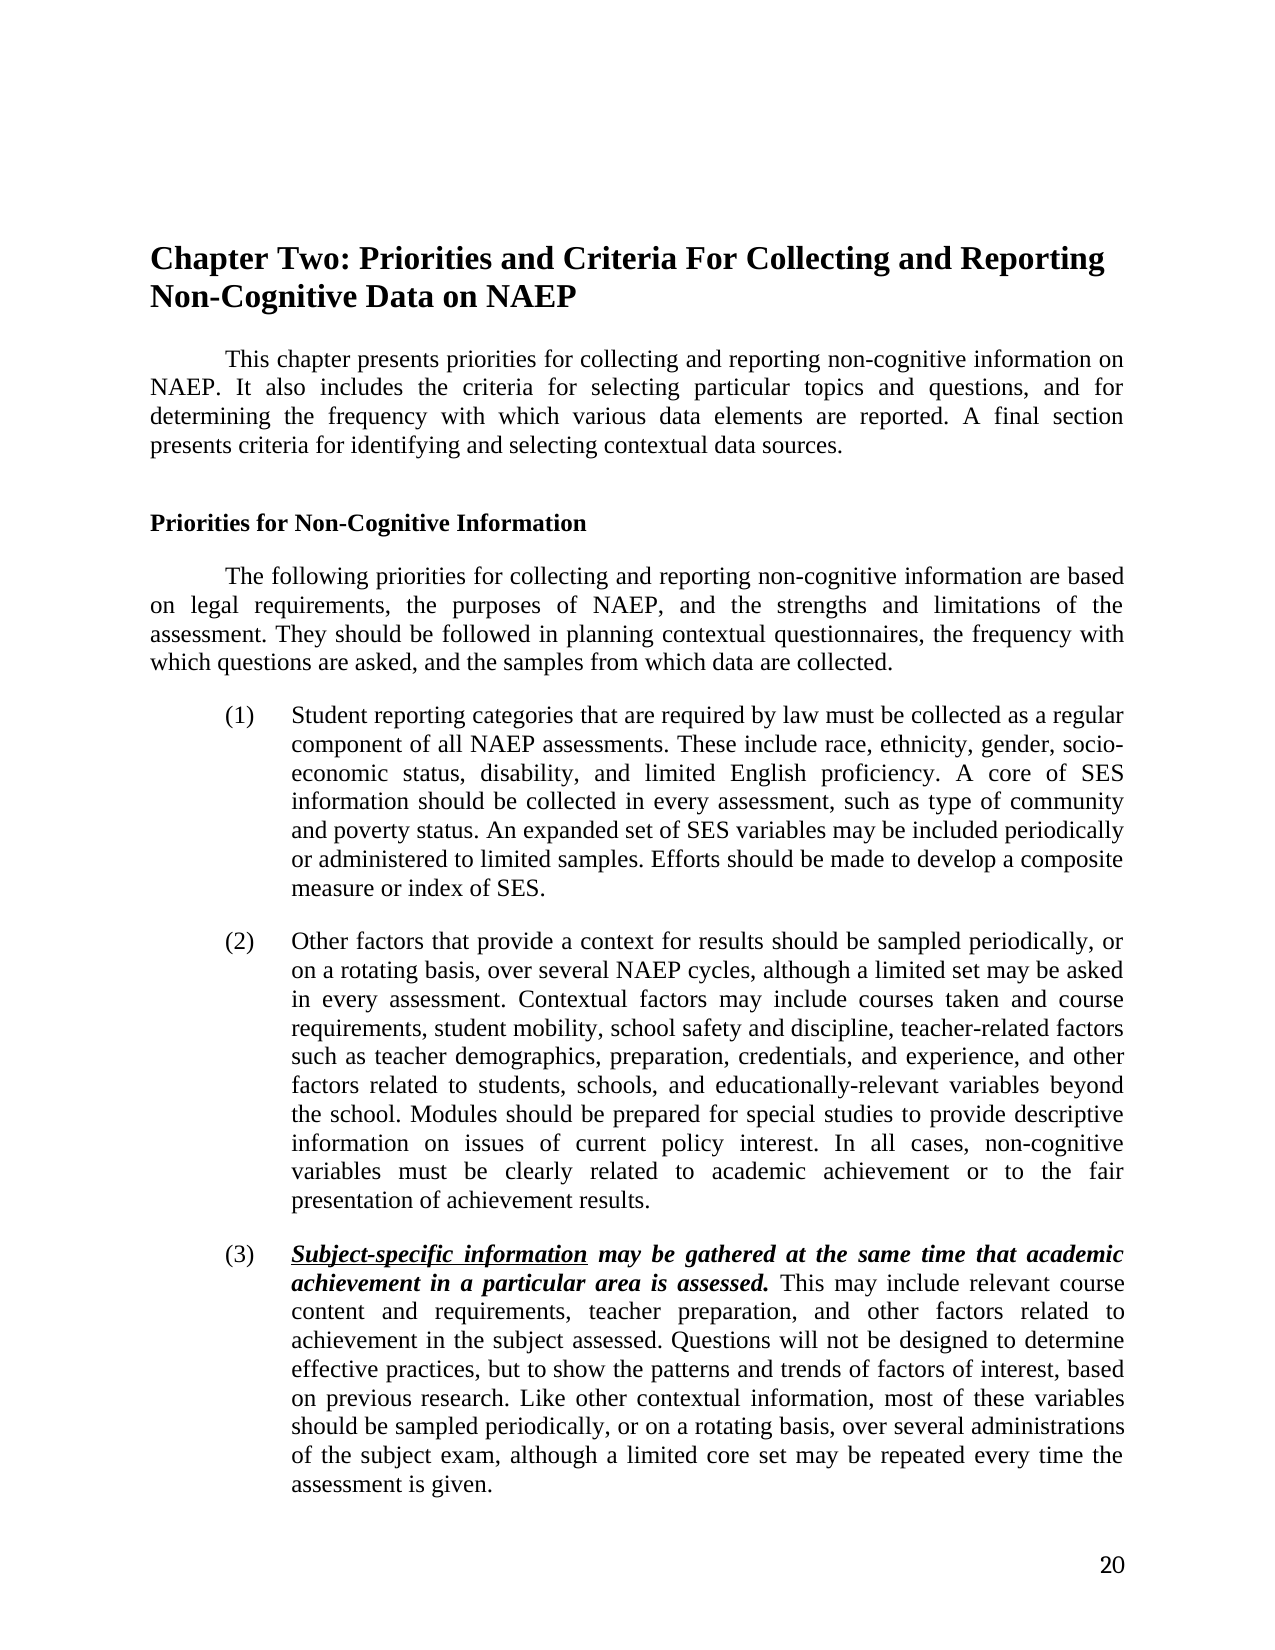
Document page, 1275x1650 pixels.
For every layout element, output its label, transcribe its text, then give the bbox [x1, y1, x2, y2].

list Other factors that provide a context for results should be sampled periodically, or on a rotating basis, over several NAEP cycles, although a limited set may be asked in every assessment. Contextual factors may include courses taken and course requirements, student mobility, school safety and discipline, teacher-related factors such as teacher demographics, preparation, credentials, and experience, and other factors related to students, schools, and educationally-relevant variables beyond the school. Modules should be prepared for special studies to provide descriptive information on issues of current policy interest. In all cases, non-cognitive variables must be clearly related to academic achievement or to the fair presentation of achievement results. [225, 926, 1125, 1214]
list Student reporting categories that are required by law must be collected as a regular component of all NAEP assessments. These include race, ethnicity, gender, socio-economic status, disability, and limited English proficiency. A core of SES information should be collected in every assessment, such as type of community and poverty status. An expanded set of SES variables may be included periodically or administered to limited samples. Efforts should be made to develop a composite measure or index of SES. [225, 700, 1125, 901]
list Subject-specific information may be gathered at the same time that academic achievement in a particular area is assessed. This may include relevant course content and requirements, teacher preparation, and other factors related to achievement in the subject assessed. Questions will not be designed to determine effective practices, but to show the patterns and trends of factors of interest, based on previous research. Like other contextual information, most of these variables should be sampled periodically, or on a rotating basis, over several administrations of the subject exam, although a limited core set may be repeated every time the assessment is given. [225, 1239, 1125, 1498]
text The following priorities for collecting and reporting non-cognitive information are based on legal requirements, the purposes of NAEP, and the strengths and limitations of the assessment. They should be followed in planning contextual questionnaires, the frequency with which questions are asked, and the samples from which data are collected. [150, 561, 1125, 676]
subtitle Chapter Two: Priorities and Criteria For Collecting and Reporting Non-Cognitive Data on NAEP [150, 200, 1125, 315]
subtitle Priorities for Non-Cognitive Information [150, 508, 1125, 537]
text This chapter presents priorities for collecting and reporting non-cognitive information on NAEP. It also includes the criteria for selecting particular topics and questions, and for determining the frequency with which various data elements are reported. A final section presents criteria for identifying and selecting contextual data sources. [150, 344, 1125, 459]
